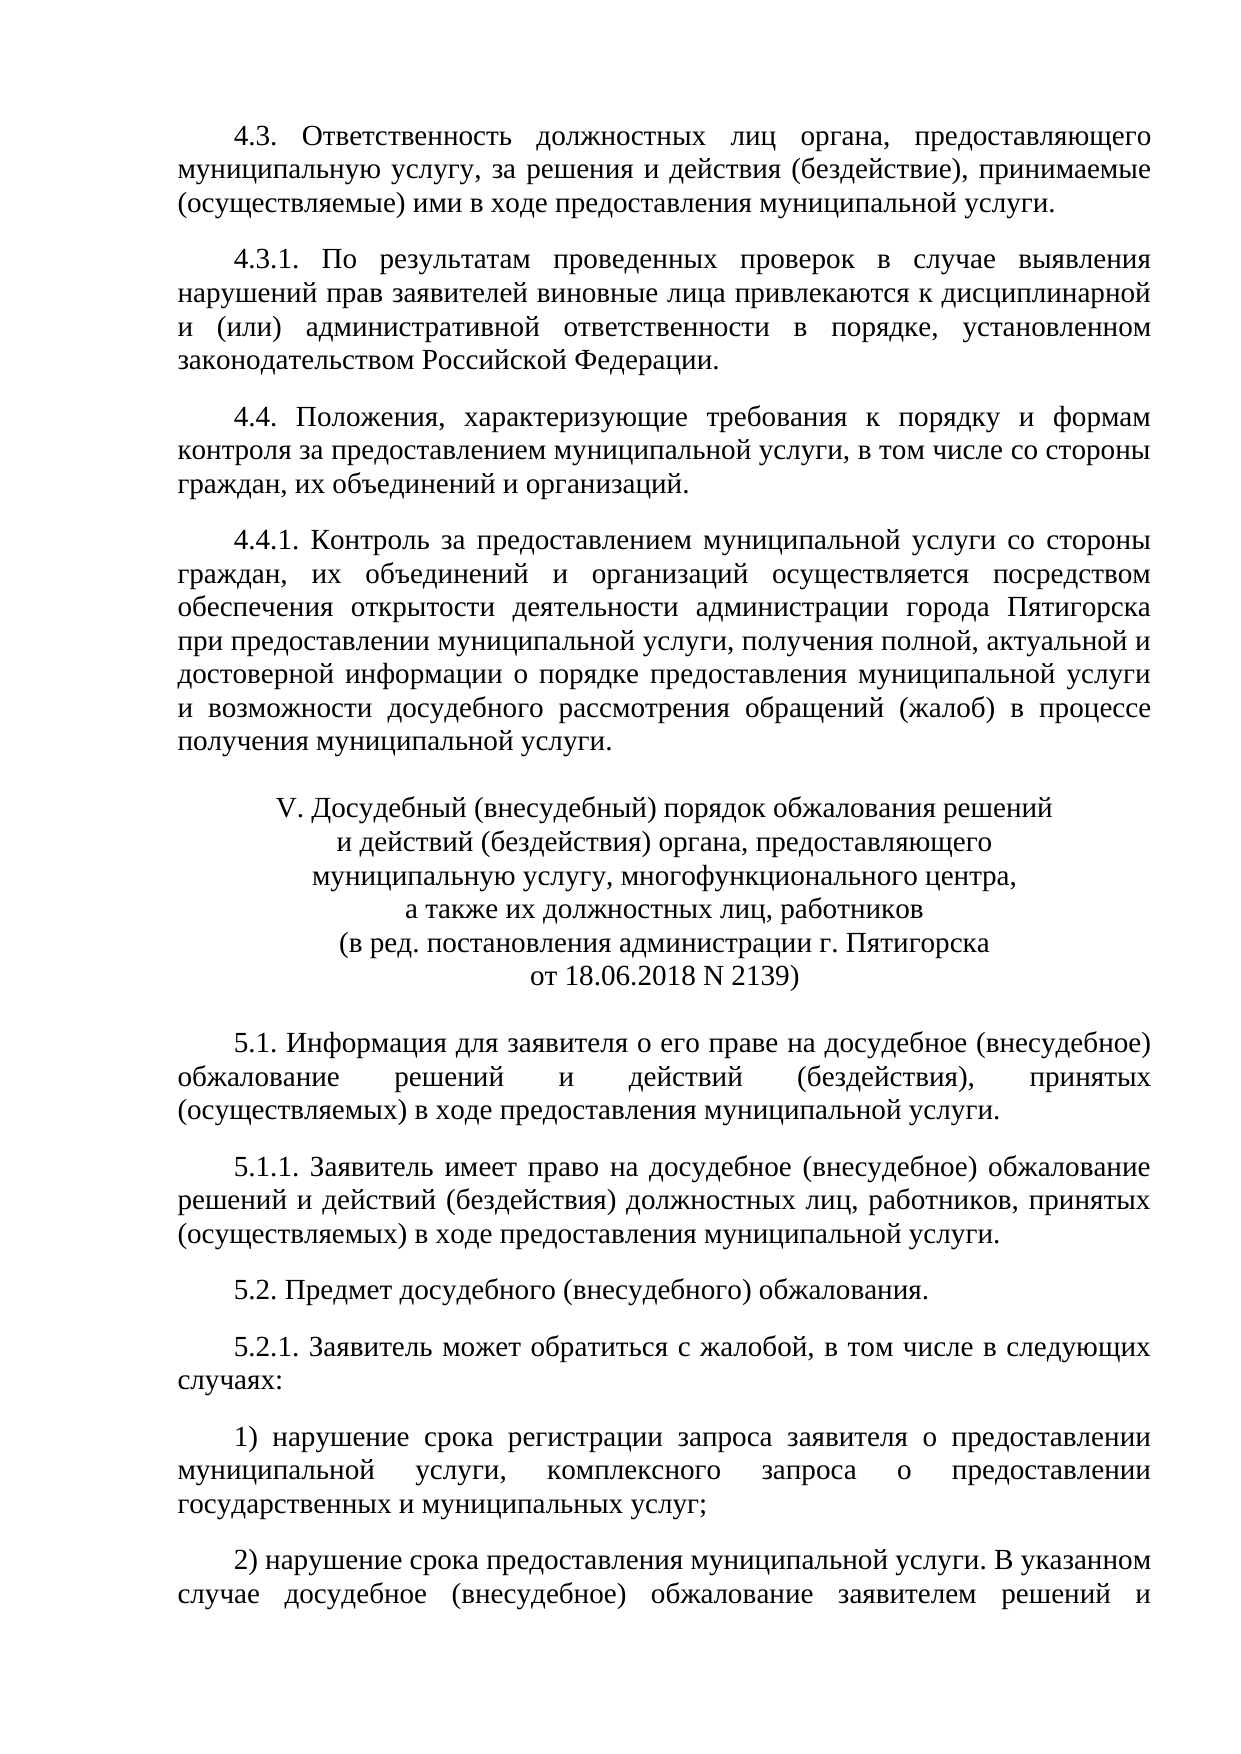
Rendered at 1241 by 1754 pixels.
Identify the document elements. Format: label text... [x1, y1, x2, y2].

text 4.4. Положения, характеризующие требования к порядку и формам контроля за предоставлением муниципальной услуги, в том числе со стороны граждан, их объединений и организаций. [177, 399, 1152, 499]
text и действий (бездействия) органа, предоставляющего [177, 824, 1152, 858]
text 5.2.1. Заявитель может обратиться с жалобой, в том числе в следующих случаях: [177, 1329, 1152, 1396]
text а также их должностных лиц, работников [177, 891, 1152, 925]
text 5.2. Предмет досудебного (внесудебного) обжалования. [177, 1272, 1152, 1306]
text 5.1. Информация для заявителя о его праве на досудебное (внесудебное) обжалование решений и действий (бездействия), принятых (осуществляемых) в ходе предоставления муниципальной услуги. [177, 1025, 1152, 1126]
text 1) нарушение срока регистрации запроса заявителя о предоставлении муниципальной услуги, комплексного запроса о предоставлении государственных и муниципальных услуг; [177, 1419, 1152, 1519]
text муниципальную услугу, многофункционального центра, [177, 858, 1152, 891]
text 4.3.1. По результатам проведенных проверок в случае выявления нарушений прав заявителей виновные лица привлекаются к дисциплинарной и (или) административной ответственности в порядке, установленном законодательством Российской Федерации. [177, 242, 1152, 376]
text (в ред. постановления администрации г. Пятигорска [177, 925, 1152, 958]
text V. Досудебный (внесудебный) порядок обжалования решений [177, 791, 1152, 824]
text 4.3. Ответственность должностных лиц органа, предоставляющего муниципальную услугу, за решения и действия (бездействие), принимаемые (осуществляемые) ими в ходе предоставления муниципальной услуги. [177, 118, 1152, 219]
text 4.4.1. Контроль за предоставлением муниципальной услуги со стороны граждан, их объединений и организаций осуществляется посредством обеспечения открытости деятельности администрации города Пятигорска при предоставлении муниципальной услуги, получения полной, актуальной и достоверной информации о порядке предоставления муниципальной услуги и возможности досудебного рассмотрения обращений (жалоб) в процессе получения муниципальной услуги. [177, 522, 1152, 757]
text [177, 1542, 1152, 1609]
text от 18.06.2018 N 2139) [177, 958, 1152, 992]
text 5.1.1. Заявитель имеет право на досудебное (внесудебное) обжалование решений и действий (бездействия) должностных лиц, работников, принятых (осуществляемых) в ходе предоставления муниципальной услуги. [177, 1149, 1152, 1249]
